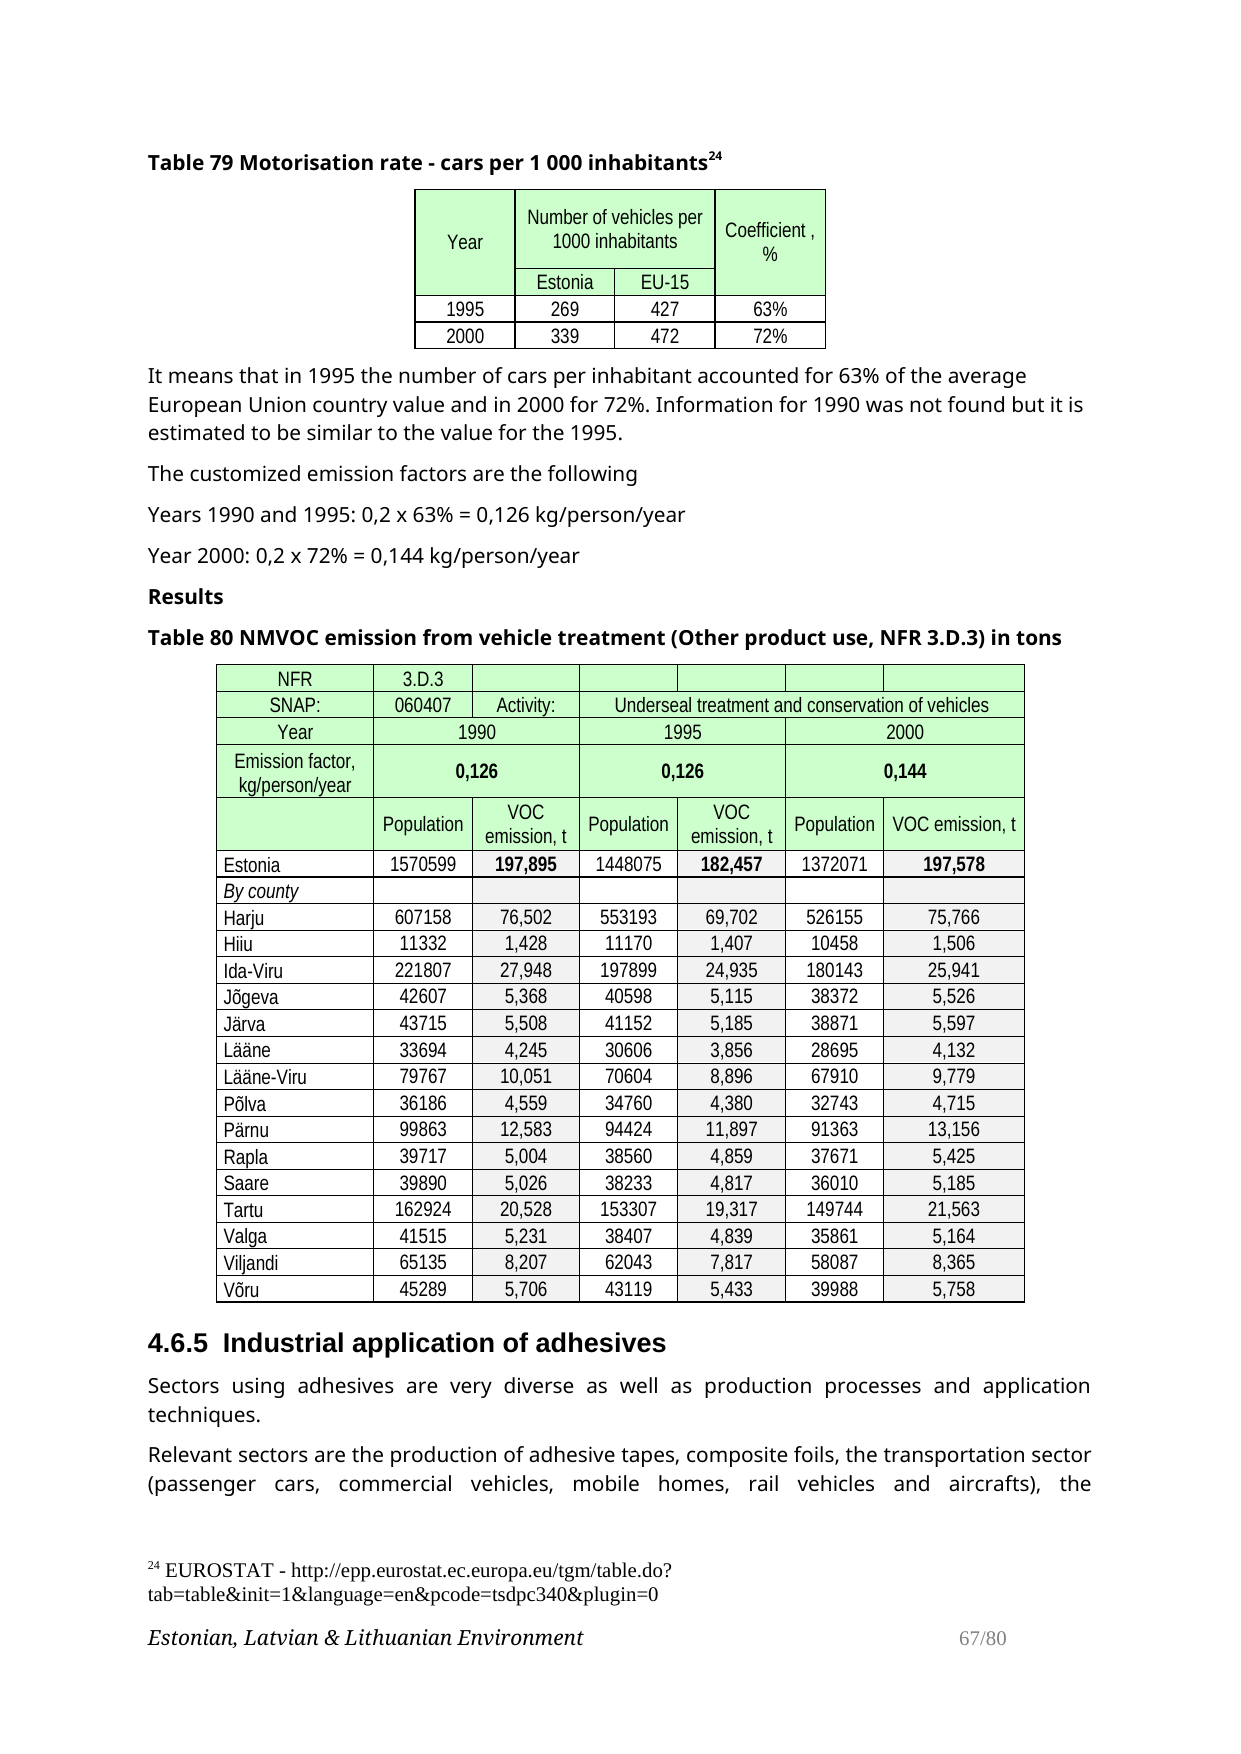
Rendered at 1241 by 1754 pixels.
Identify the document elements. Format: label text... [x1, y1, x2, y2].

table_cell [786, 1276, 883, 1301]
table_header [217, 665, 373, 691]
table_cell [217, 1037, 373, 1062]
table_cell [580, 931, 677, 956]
text Table 81 Motorisation rate - cars per 1 000 inhabitants [148, 148, 1093, 176]
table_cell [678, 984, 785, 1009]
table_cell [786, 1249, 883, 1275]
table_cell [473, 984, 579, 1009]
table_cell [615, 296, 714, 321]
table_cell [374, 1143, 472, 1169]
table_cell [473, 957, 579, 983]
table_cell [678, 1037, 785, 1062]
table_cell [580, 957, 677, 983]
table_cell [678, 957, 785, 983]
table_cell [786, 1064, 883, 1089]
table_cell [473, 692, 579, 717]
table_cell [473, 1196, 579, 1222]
text The customized emission factors are the following [148, 459, 1093, 488]
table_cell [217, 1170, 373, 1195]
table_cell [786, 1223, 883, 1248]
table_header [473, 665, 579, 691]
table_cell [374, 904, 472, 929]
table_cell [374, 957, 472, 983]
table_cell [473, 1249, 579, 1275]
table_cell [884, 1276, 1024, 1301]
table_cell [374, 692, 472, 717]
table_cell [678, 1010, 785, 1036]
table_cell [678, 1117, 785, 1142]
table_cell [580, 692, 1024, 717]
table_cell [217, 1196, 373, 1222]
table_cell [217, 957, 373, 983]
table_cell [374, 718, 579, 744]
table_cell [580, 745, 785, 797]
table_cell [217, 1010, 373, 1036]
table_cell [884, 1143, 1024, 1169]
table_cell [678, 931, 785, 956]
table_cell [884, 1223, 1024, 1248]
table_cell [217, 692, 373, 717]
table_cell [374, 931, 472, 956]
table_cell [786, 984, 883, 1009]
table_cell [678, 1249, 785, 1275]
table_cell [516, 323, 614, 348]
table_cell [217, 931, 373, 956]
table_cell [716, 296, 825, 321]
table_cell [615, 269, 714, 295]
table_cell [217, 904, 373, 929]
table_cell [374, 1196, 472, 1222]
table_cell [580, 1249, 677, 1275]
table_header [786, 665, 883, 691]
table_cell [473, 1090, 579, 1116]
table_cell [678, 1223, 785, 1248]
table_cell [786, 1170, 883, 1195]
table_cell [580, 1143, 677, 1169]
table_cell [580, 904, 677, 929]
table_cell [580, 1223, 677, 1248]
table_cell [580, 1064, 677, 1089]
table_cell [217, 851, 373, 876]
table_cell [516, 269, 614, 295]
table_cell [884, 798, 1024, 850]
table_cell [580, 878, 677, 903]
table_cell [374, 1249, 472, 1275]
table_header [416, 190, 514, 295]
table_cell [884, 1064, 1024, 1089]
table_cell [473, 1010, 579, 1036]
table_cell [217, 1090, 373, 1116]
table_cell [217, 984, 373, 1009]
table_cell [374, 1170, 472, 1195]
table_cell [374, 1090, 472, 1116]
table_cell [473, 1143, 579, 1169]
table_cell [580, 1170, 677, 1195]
text Results [148, 582, 1093, 611]
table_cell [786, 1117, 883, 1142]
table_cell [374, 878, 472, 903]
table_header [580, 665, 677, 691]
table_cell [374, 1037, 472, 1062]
text Sectors using adhesives are very diverse as well as production processes and application techniques. [148, 1371, 1093, 1428]
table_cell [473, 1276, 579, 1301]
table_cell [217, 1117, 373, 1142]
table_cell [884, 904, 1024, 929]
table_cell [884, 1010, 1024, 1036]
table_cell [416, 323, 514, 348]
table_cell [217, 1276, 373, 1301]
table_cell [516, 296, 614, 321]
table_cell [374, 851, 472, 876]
text Year 2000: 0,2 x 72% = 0,144 kg/person/year [148, 541, 1093, 569]
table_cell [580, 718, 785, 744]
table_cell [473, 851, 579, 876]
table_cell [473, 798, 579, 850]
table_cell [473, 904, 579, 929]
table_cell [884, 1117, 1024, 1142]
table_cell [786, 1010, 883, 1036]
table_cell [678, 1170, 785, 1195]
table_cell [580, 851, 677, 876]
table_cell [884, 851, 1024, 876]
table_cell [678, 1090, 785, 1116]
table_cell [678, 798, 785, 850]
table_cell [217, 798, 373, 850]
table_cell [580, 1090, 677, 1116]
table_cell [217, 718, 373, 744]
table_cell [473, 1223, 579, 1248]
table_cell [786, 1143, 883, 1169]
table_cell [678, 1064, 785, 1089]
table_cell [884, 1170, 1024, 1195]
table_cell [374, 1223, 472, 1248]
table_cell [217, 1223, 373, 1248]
subtitle Industrial application of adhesives [148, 1327, 1093, 1359]
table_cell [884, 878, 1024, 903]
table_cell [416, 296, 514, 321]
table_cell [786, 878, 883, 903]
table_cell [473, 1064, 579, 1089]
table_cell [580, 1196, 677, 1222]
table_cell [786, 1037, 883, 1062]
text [148, 1441, 1093, 1497]
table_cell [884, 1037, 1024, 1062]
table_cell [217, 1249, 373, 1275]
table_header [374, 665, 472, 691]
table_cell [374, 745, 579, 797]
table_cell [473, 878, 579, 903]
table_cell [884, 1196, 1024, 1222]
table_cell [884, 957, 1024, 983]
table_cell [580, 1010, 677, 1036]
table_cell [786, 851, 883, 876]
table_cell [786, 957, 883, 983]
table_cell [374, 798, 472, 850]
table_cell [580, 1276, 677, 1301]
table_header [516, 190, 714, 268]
text It means that in 1995 the number of cars per inhabitant accounted for 63% of the average European Union country value and in 2000 for 72%. Information for 1990 was not found but it is estimated to be similar to the value for the 1995. [148, 361, 1093, 447]
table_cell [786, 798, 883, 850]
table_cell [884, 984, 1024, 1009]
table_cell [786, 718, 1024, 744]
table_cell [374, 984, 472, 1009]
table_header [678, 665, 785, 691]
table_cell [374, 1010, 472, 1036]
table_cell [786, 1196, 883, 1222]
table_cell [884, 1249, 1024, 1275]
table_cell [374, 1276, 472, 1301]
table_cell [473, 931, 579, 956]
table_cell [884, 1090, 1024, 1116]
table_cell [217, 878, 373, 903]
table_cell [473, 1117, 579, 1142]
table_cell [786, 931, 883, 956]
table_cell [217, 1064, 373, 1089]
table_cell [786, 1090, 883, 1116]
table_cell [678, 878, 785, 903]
text Table 82 NMVOC emission from vehicle treatment (Other product use, NFR 3.D.3) in tons [148, 623, 1093, 651]
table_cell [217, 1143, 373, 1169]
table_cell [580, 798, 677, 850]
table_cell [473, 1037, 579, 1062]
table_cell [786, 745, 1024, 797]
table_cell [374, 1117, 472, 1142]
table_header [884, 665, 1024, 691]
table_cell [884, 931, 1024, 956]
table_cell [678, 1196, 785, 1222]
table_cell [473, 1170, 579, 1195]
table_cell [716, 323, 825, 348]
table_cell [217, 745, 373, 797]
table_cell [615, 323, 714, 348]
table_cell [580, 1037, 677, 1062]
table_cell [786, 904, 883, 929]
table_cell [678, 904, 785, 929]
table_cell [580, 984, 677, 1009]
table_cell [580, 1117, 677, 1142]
text Years 1990 and 1995: 0,2 x 63% = 0,126 kg/person/year [148, 500, 1093, 529]
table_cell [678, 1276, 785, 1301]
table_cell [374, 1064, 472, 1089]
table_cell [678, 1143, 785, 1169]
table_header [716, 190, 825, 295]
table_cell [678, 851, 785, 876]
